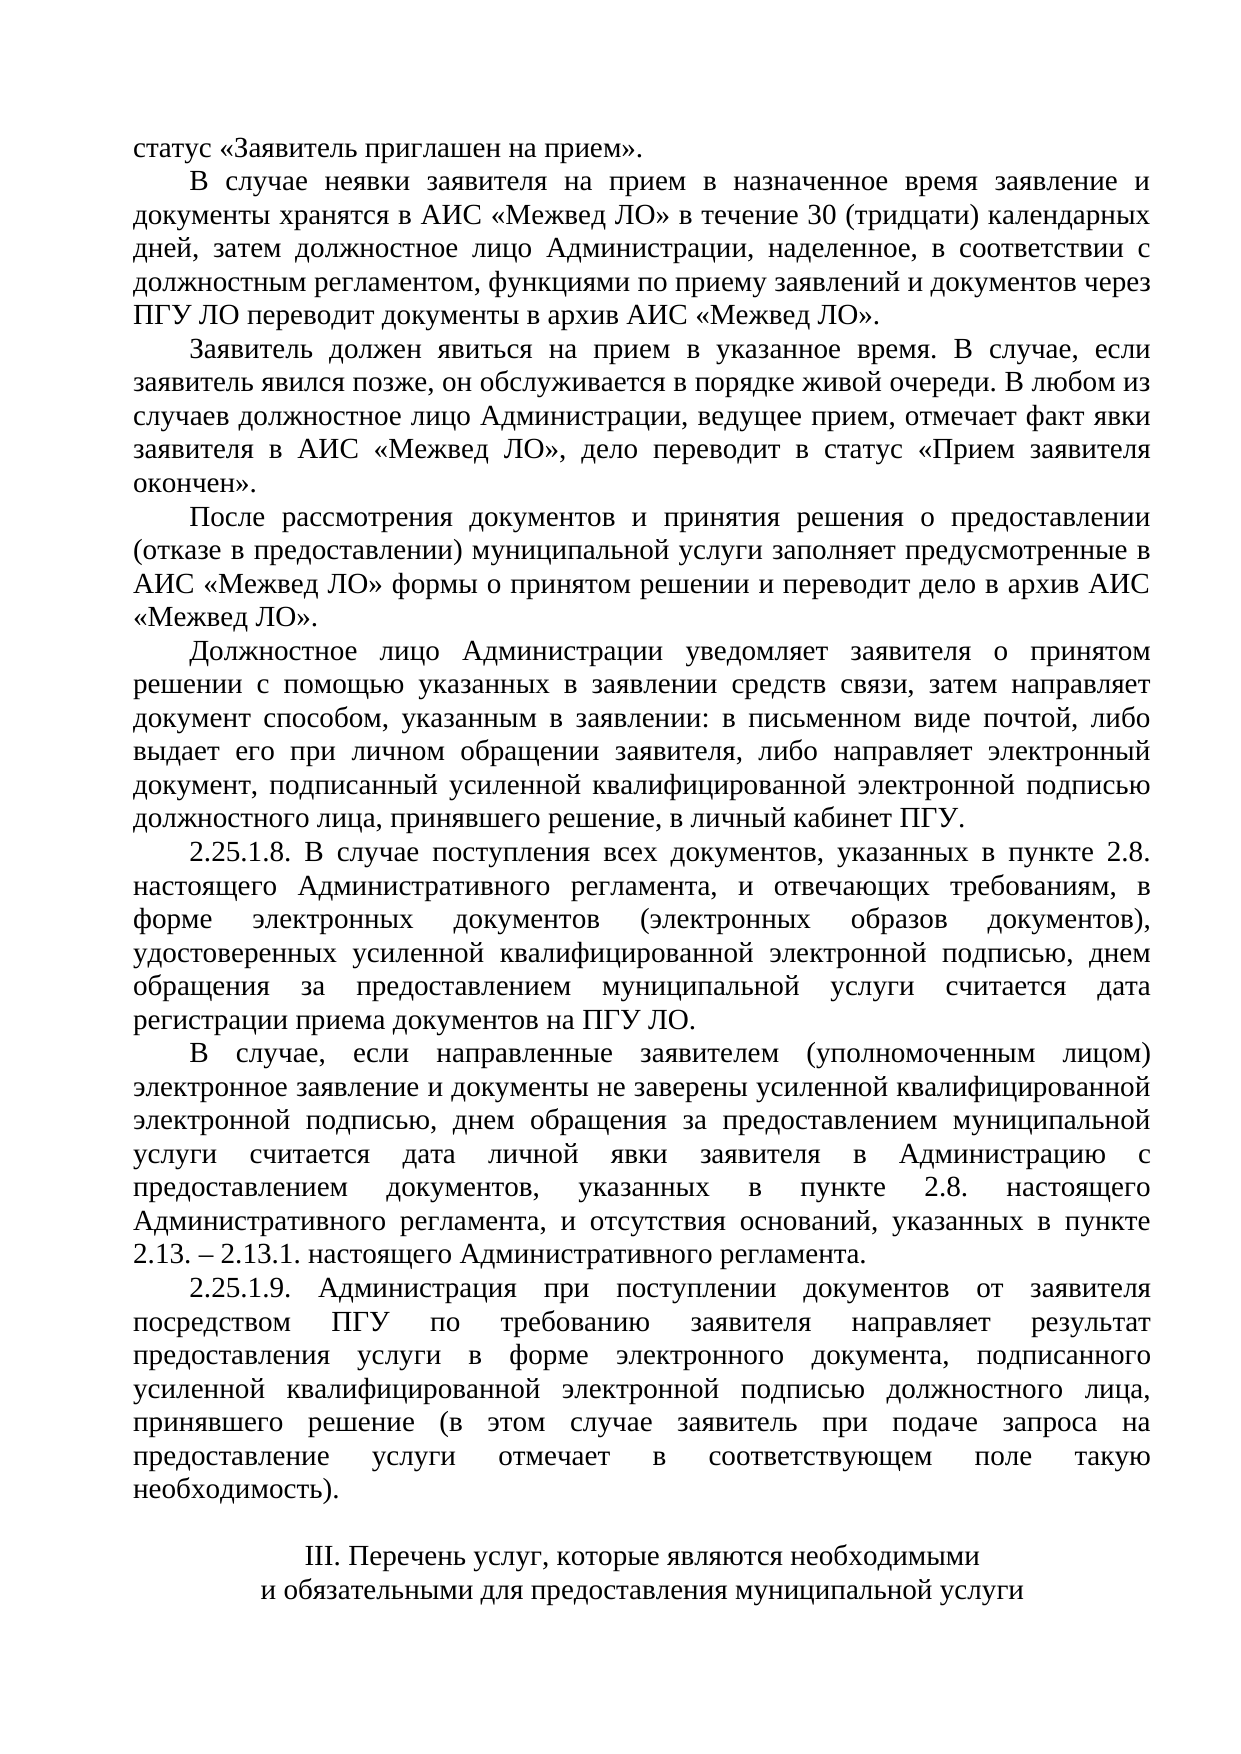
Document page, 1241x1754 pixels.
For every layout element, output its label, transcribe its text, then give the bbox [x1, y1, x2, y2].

text В случае неявки заявителя на прием в назначенное время заявление и документы хранятся в АИС «Межвед ЛО» в течение 30 (тридцати) календарных дней, затем должностное лицо Администрации, наделенное, в соответствии с должностным регламентом, функциями по приему заявлений и документов через ПГУ ЛО переводит документы в архив АИС «Межвед ЛО». [133, 163, 1152, 331]
text После рассмотрения документов и принятия решения о предоставлении (отказе в предоставлении) муниципальной услуги заполняет предусмотренные в АИС «Межвед ЛО» формы о принятом решении и переводит дело в архив АИС «Межвед ЛО». [133, 499, 1152, 633]
text и обязательными для предоставления муниципальной услуги [133, 1572, 1152, 1606]
text В случае, если направленные заявителем (уполномоченным лицом) электронное заявление и документы не заверены усиленной квалифицированной электронной подписью, днем обращения за предоставлением муниципальной услуги считается дата личной явки заявителя в Администрацию с предоставлением документов, указанных в пункте 2.8. настоящего Административного регламента, и отсутствия оснований, указанных в пункте 2.13. – 2.13.1. настоящего Административного регламента. [133, 1035, 1152, 1270]
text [133, 130, 1152, 163]
text 2.25.1.8. В случае поступления всех документов, указанных в пункте 2.8. настоящего Административного регламента, и отвечающих требованиям, в форме электронных документов (электронных образов документов), удостоверенных усиленной квалифицированной электронной подписью, днем обращения за предоставлением муниципальной услуги считается дата регистрации приема документов на ПГУ ЛО. [133, 834, 1152, 1035]
text Заявитель должен явиться на прием в указанное время. В случае, если заявитель явился позже, он обслуживается в порядке живой очереди. В любом из случаев должностное лицо Администрации, ведущее прием, отмечает факт явки заявителя в АИС «Межвед ЛО», дело переводит в статус «Прием заявителя окончен». [133, 331, 1152, 499]
text Должностное лицо Администрации уведомляет заявителя о принятом решении с помощью указанных в заявлении средств связи, затем направляет документ способом, указанным в заявлении: в письменном виде почтой, либо выдает его при личном обращении заявителя, либо направляет электронный документ, подписанный усиленной квалифицированной электронной подписью должностного лица, принявшего решение, в личный кабинет ПГУ. [133, 633, 1152, 834]
text III. Перечень услуг, которые являются необходимыми [133, 1538, 1152, 1572]
text 2.25.1.9. Администрация при поступлении документов от заявителя посредством ПГУ по требованию заявителя направляет результат предоставления услуги в форме электронного документа, подписанного усиленной квалифицированной электронной подписью должностного лица, принявшего решение (в этом случае заявитель при подаче запроса на предоставление услуги отмечает в соответствующем поле такую необходимость). [133, 1270, 1152, 1505]
